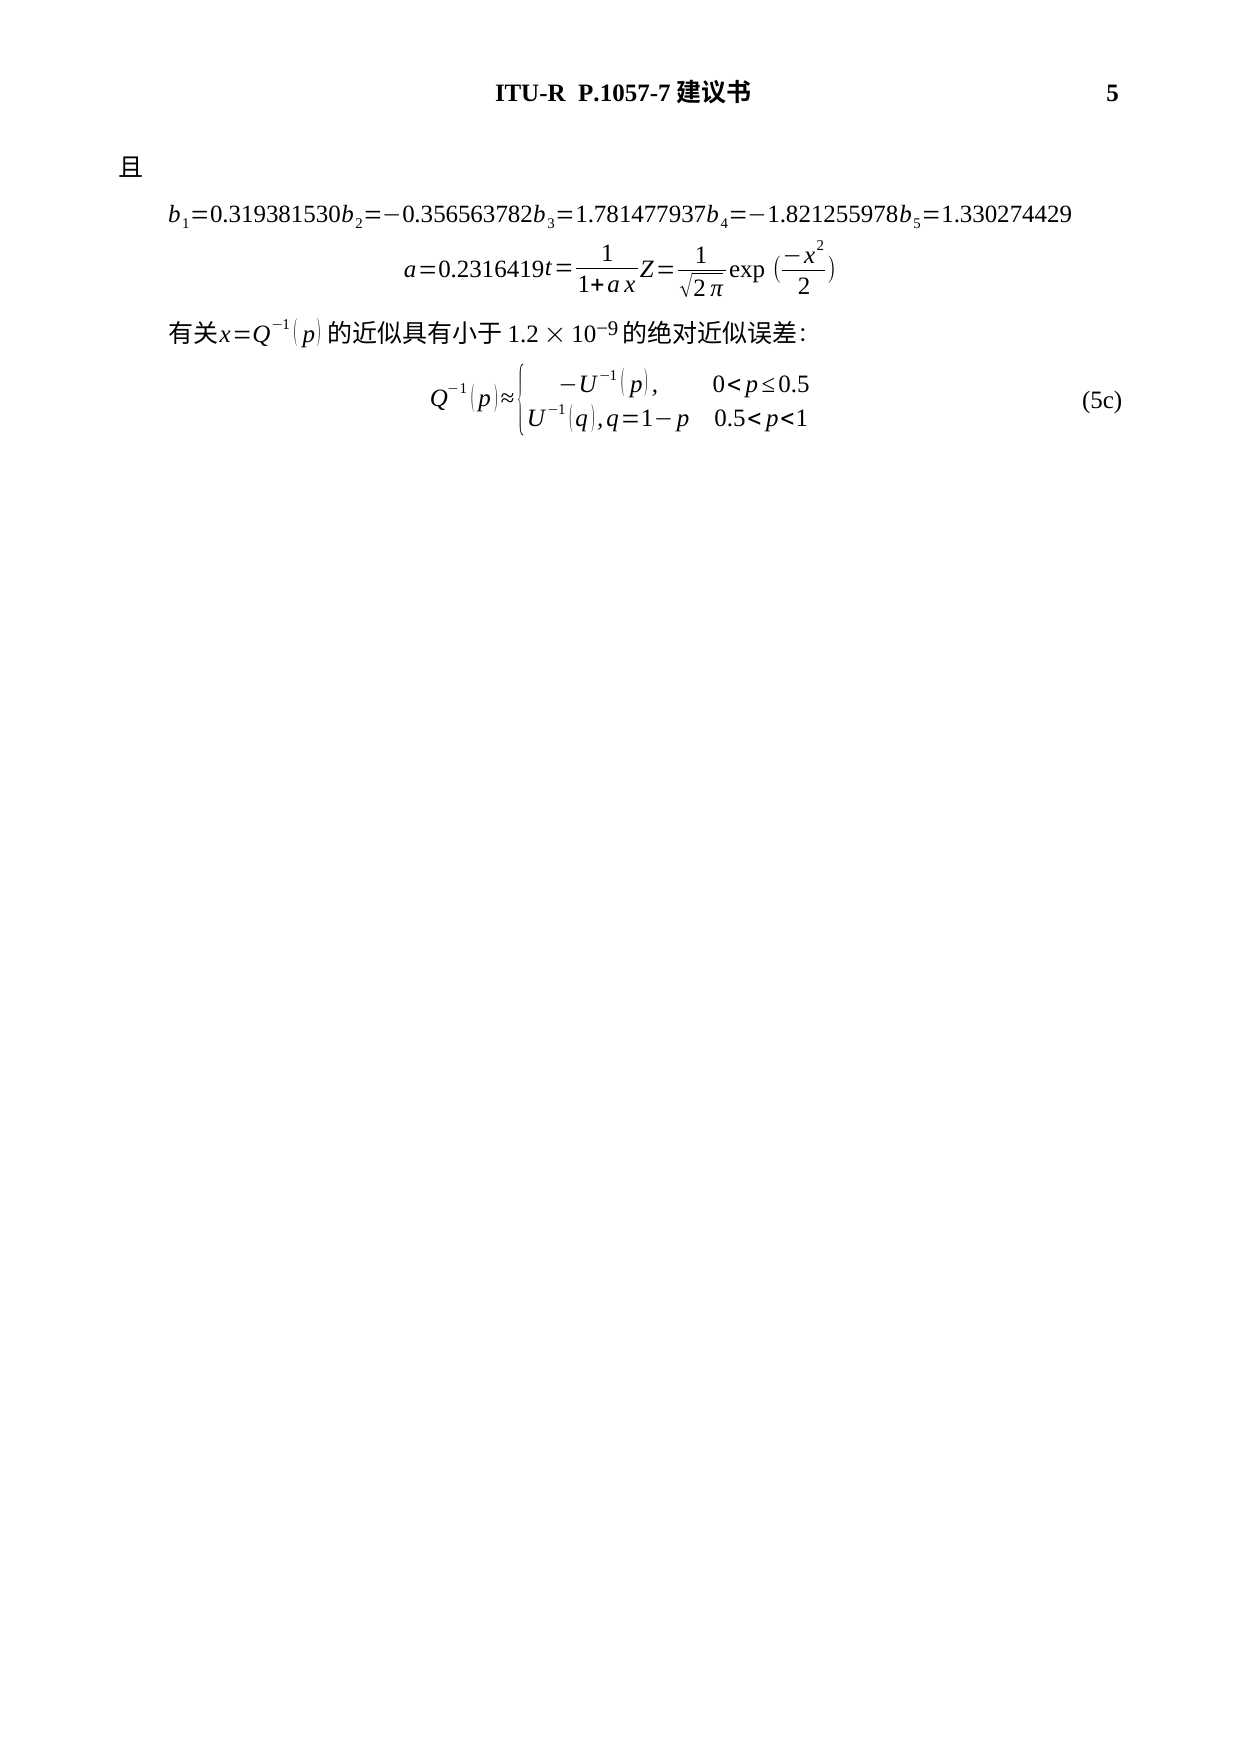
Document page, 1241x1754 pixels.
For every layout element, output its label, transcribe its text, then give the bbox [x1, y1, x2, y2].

text 且 [118, 148, 1122, 184]
text 有关 的近似具有小于1.2 10−9的绝对近似误差： [118, 314, 1122, 350]
text (5c) [118, 363, 1122, 437]
